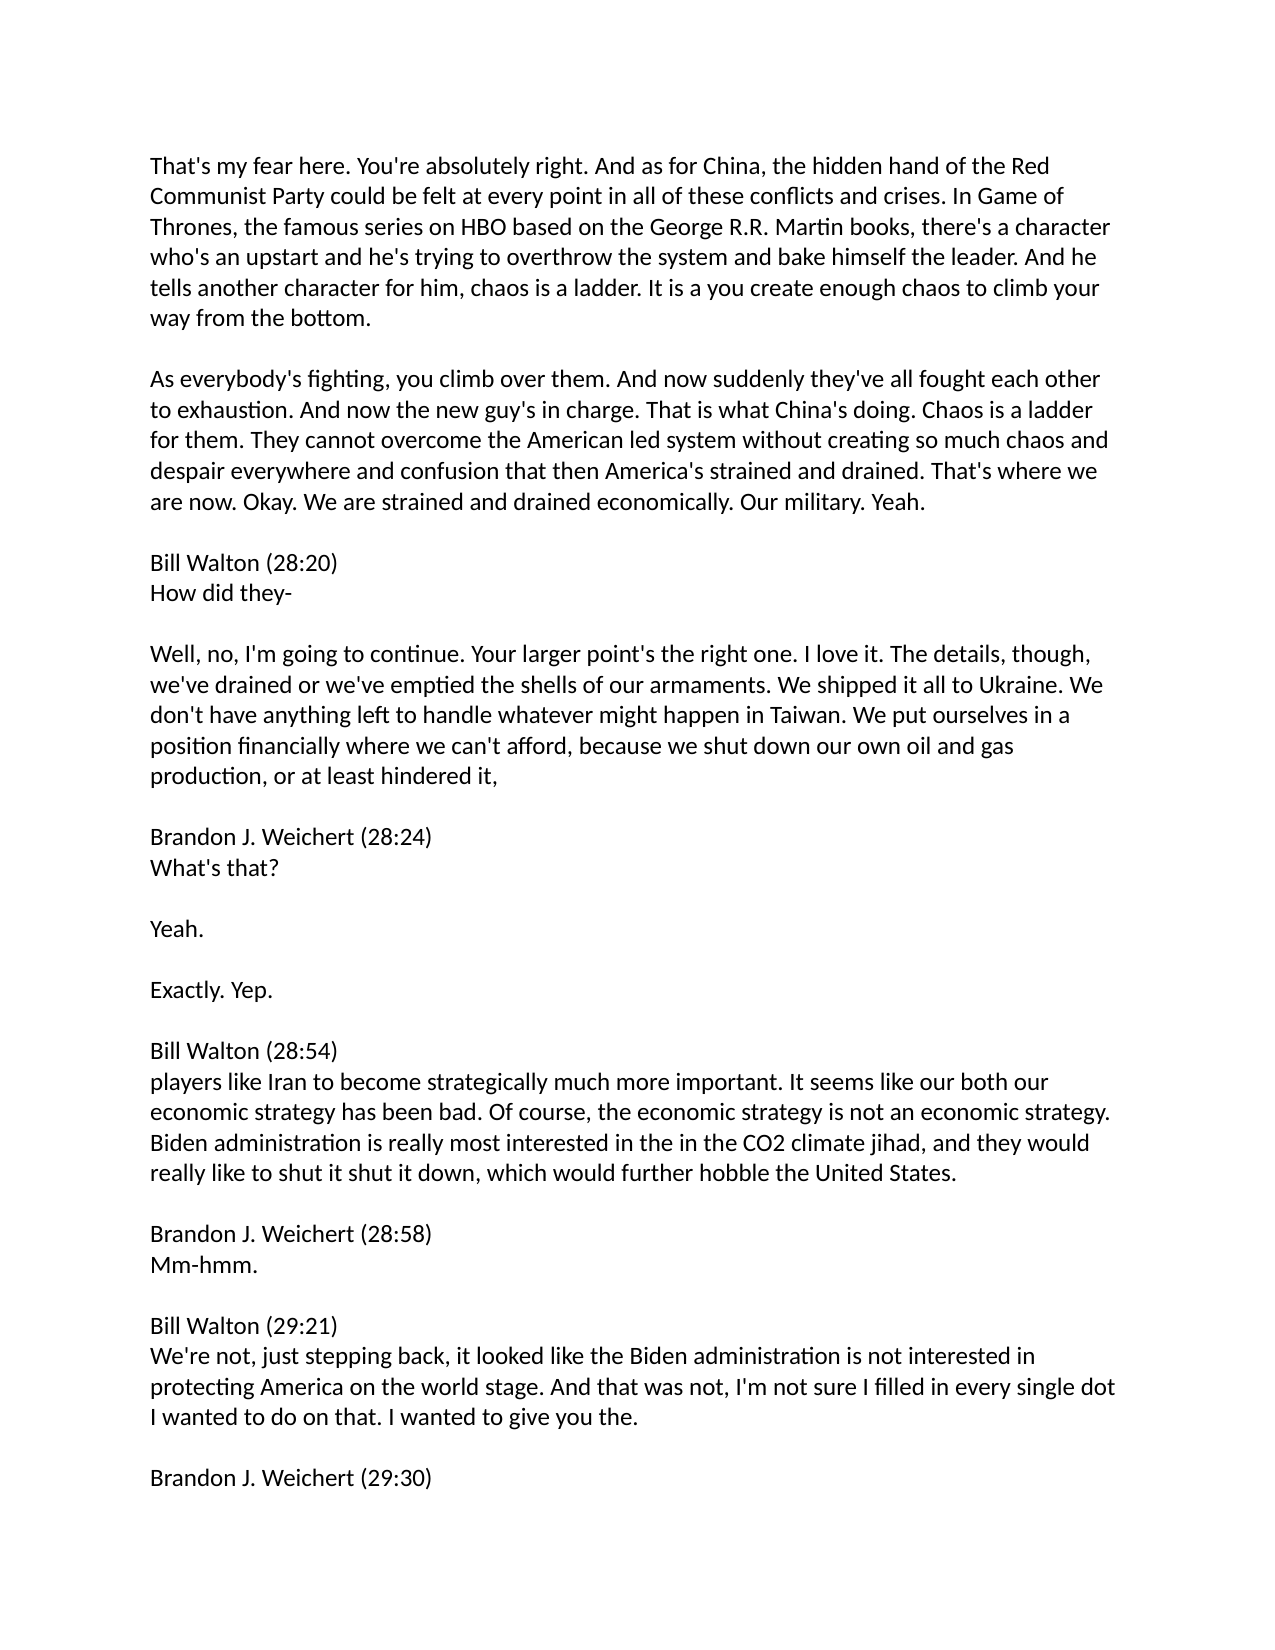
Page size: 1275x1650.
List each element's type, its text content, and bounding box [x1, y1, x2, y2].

text Well, no, I'm going to continue. Your larger point's the right one. I love it. The details, though, we've drained or we've emptied the shells of our armaments. We shipped it all to Ukraine. We don't have anything left to handle whatever might happen in Taiwan. We put ourselves in a position financially where we can't afford, because we shut down our own oil and gas production, or at least hindered it, [150, 638, 1125, 791]
text As everybody's fighting, you climb over them. And now suddenly they've all fought each other to exhaustion. And now the new guy's in charge. That is what China's doing. Chaos is a ladder for them. They cannot overcome the American led system without creating so much chaos and despair everywhere and confusion that then America's strained and drained. That's where we are now. Okay. We are strained and drained economically. Our military. Yeah. [150, 364, 1125, 516]
text How did they- [150, 577, 1125, 608]
text Brandon J. Weichert (28:24) [150, 821, 1125, 852]
text We're not, just stepping back, it looked like the Biden administration is not interested in protecting America on the world stage. And that was not, I'm not sure I filled in every single dot I wanted to do on that. I wanted to give you the. [150, 1340, 1125, 1432]
text Mm-hmm. [150, 1249, 1125, 1279]
text Brandon J. Weichert (29:30) [150, 1462, 1125, 1493]
text Yeah. [150, 913, 1125, 943]
text players like Iran to become strategically much more important. It seems like our both our economic strategy has been bad. Of course, the economic strategy is not an economic strategy. Biden administration is really most interested in the in the CO2 climate jihad, and they would really like to shut it shut it down, which would further hobble the United States. [150, 1066, 1125, 1188]
text Bill Walton (28:20) [150, 547, 1125, 577]
text That's my fear here. You're absolutely right. And as for China, the hidden hand of the Red Communist Party could be felt at every point in all of these conflicts and crises. In Game of Thrones, the famous series on HBO based on the George R.R. Martin books, there's a character who's an upstart and he's trying to overthrow the system and bake himself the leader. And he tells another character for him, chaos is a ladder. It is a you create enough chaos to climb your way from the bottom. [150, 150, 1125, 333]
text Exactly. Yep. [150, 974, 1125, 1004]
text Bill Walton (29:21) [150, 1310, 1125, 1340]
text What's that? [150, 852, 1125, 882]
text Bill Walton (28:54) [150, 1035, 1125, 1066]
text Brandon J. Weichert (28:58) [150, 1218, 1125, 1249]
